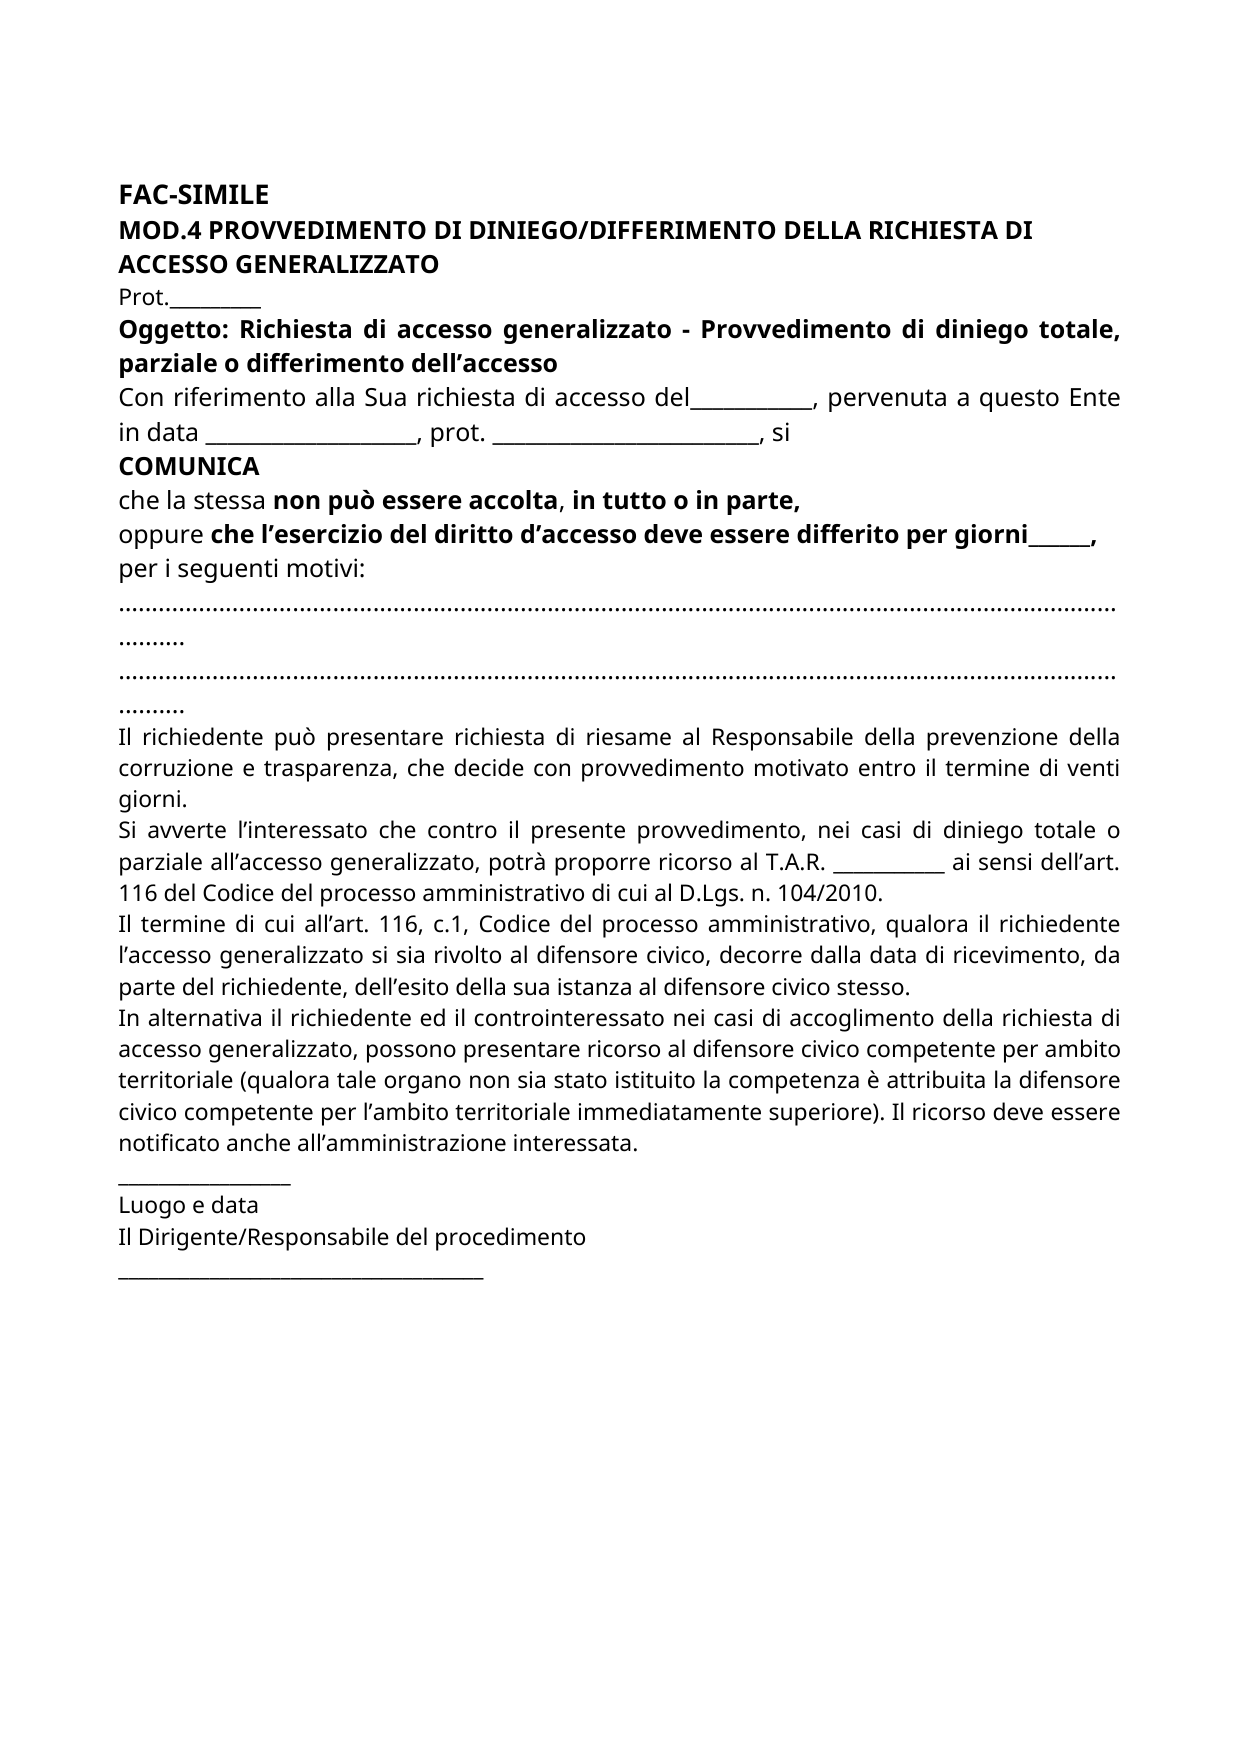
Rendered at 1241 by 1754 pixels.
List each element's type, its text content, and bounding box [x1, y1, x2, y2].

text Luogo e data [118, 1189, 1122, 1221]
text …............................................................................................................................................................ [118, 653, 1122, 721]
text per i seguenti motivi: [118, 550, 1122, 584]
text _________________ [118, 1158, 1122, 1189]
text COMUNICA [118, 448, 1122, 482]
text Si avverte l’interessato che contro il presente provvedimento, nei casi di diniego totale o parziale all’accesso generalizzato, potrà proporre ricorso al T.A.R. ___________ ai sensi dell’art. 116 del Codice del processo amministrativo di cui al D.Lgs. n. 104/2010. [118, 814, 1122, 908]
text ____________________________________ [118, 1252, 1122, 1283]
text ACCESSO GENERALIZZATO [118, 247, 1122, 281]
text FAC-SIMILE [118, 176, 1122, 213]
text Il termine di cui all’art. 116, c.1, Codice del processo amministrativo, qualora il richiedente l’accesso generalizzato si sia rivolto al difensore civico, decorre dalla data di ricevimento, da parte del richiedente, dell’esito della sua istanza al difensore civico stesso. [118, 908, 1122, 1002]
text Il Dirigente/Responsabile del procedimento [118, 1221, 1122, 1252]
text Con riferimento alla Sua richiesta di accesso del___________, pervenuta a questo Ente in data ___________________, prot. ________________________, si [118, 380, 1122, 448]
text Prot._________ [118, 281, 1122, 312]
text Il richiedente può presentare richiesta di riesame al Responsabile della prevenzione della corruzione e trasparenza, che decide con provvedimento motivato entro il termine di venti giorni. [118, 721, 1122, 814]
text …............................................................................................................................................................ [118, 584, 1122, 653]
text oppure che l’esercizio del diritto d’accesso deve essere differito per giorni______, [118, 516, 1122, 550]
text In alternativa il richiedente ed il controinteressato nei casi di accoglimento della richiesta di accesso generalizzato, possono presentare ricorso al difensore civico competente per ambito territoriale (qualora tale organo non sia stato istituito la competenza è attribuita la difensore civico competente per l’ambito territoriale immediatamente superiore). Il ricorso deve essere notificato anche all’amministrazione interessata. [118, 1002, 1122, 1158]
text che la stessa non può essere accolta, in tutto o in parte, [118, 482, 1122, 516]
text MOD.4 PROVVEDIMENTO DI DINIEGO/DIFFERIMENTO DELLA RICHIESTA DI [118, 213, 1122, 247]
text Oggetto: Richiesta di accesso generalizzato - Provvedimento di diniego totale, parziale o differimento dell’accesso [118, 312, 1122, 380]
